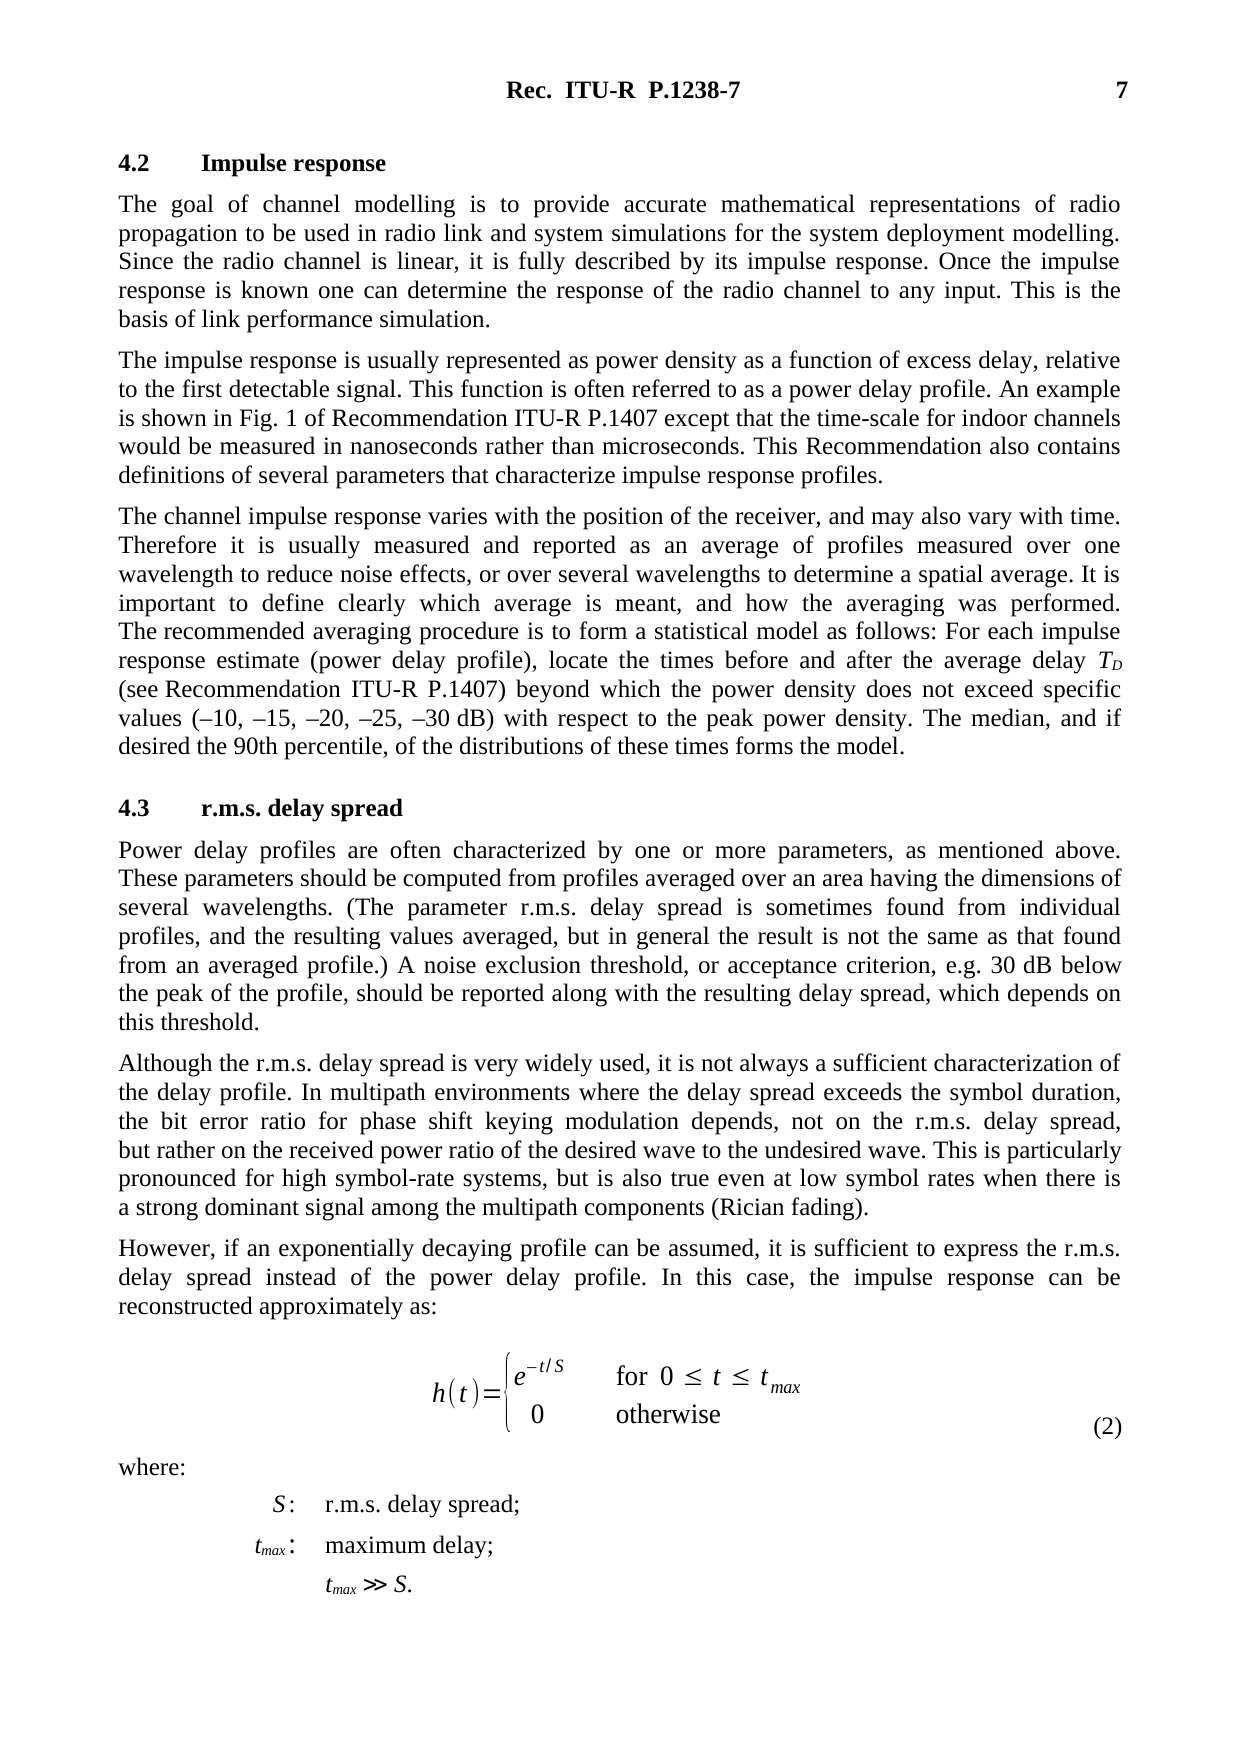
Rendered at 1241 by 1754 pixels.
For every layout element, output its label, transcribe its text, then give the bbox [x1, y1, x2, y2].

text The channel impulse response varies with the position of the receiver, and may also vary with time. Therefore it is usually measured and reported as an average of profiles measured over one wavelength to reduce noise effects, or over several wavelengths to determine a spatial average. It is important to define clearly which average is meant, and how the averaging was performed. The recommended averaging procedure is to form a statistical model as follows: For each impulse response estimate (power delay profile), locate the times before and after the average delay TD (see Recommendation ITU-R P.1407) beyond which the power density does not exceed specific values (–10, –15, –20, –25, –30 dB) with respect to the peak power density. The median, and if desired the 90th percentile, of the distributions of these times forms the model. [118, 501, 1122, 760]
text Although the r.m.s. delay spread is very widely used, it is not always a sufficient characterization of the delay profile. In multipath environments where the delay spread exceeds the symbol duration, the bit error ratio for phase shift keying modulation depends, not on the r.m.s. delay spread, but rather on the received power ratio of the desired wave to the undesired wave. This is particularly pronounced for high symbol-rate systems, but is also true even at low symbol rates when there is a strong dominant signal among the multipath components (Rician fading). [118, 1048, 1122, 1221]
text (2) [118, 1351, 1122, 1440]
subtitle 4.3 r.m.s. delay spread [118, 793, 1122, 822]
text where: [118, 1452, 1122, 1481]
text tmax : maximum delay; [118, 1526, 1122, 1560]
text Power delay profiles are often characterized by one or more parameters, as mentioned above. These parameters should be computed from profiles averaged over an area having the dimensions of several wavelengths. (The parameter r.m.s. delay spread is sometimes found from individual profiles, and the resulting values averaged, but in general the result is not the same as that found from an averaged profile.) A noise exclusion threshold, or acceptance criterion, e.g. 30 dB below the peak of the profile, should be reported along with the resulting delay spread, which depends on this threshold. [118, 835, 1122, 1036]
text The impulse response is usually represented as power density as a function of excess delay, relative to the first detectable signal. This function is often referred to as a power delay profile. An example is shown in Fig. 1 of Recommendation ITU-R P.1407 except that the time-scale for indoor channels would be measured in nanoseconds rather than microseconds. This Recommendation also contains definitions of several parameters that characterize impulse response profiles. [118, 345, 1122, 489]
text S : r.m.s. delay spread; [118, 1489, 1122, 1518]
text The goal of channel modelling is to provide accurate mathematical representations of radio propagation to be used in radio link and system simulations for the system deployment modelling. Since the radio channel is linear, it is fully described by its impulse response. Once the impulse response is known one can determine the response of the radio channel to any input. This is the basis of link performance simulation. [118, 189, 1122, 333]
subtitle 4.2 Impulse response [118, 148, 1122, 176]
text tmax  S. [118, 1569, 1122, 1597]
text However, if an exponentially decaying profile can be assumed, it is sufficient to express the r.m.s. delay spread instead of the power delay profile. In this case, the impulse response can be reconstructed approximately as: [118, 1233, 1122, 1320]
